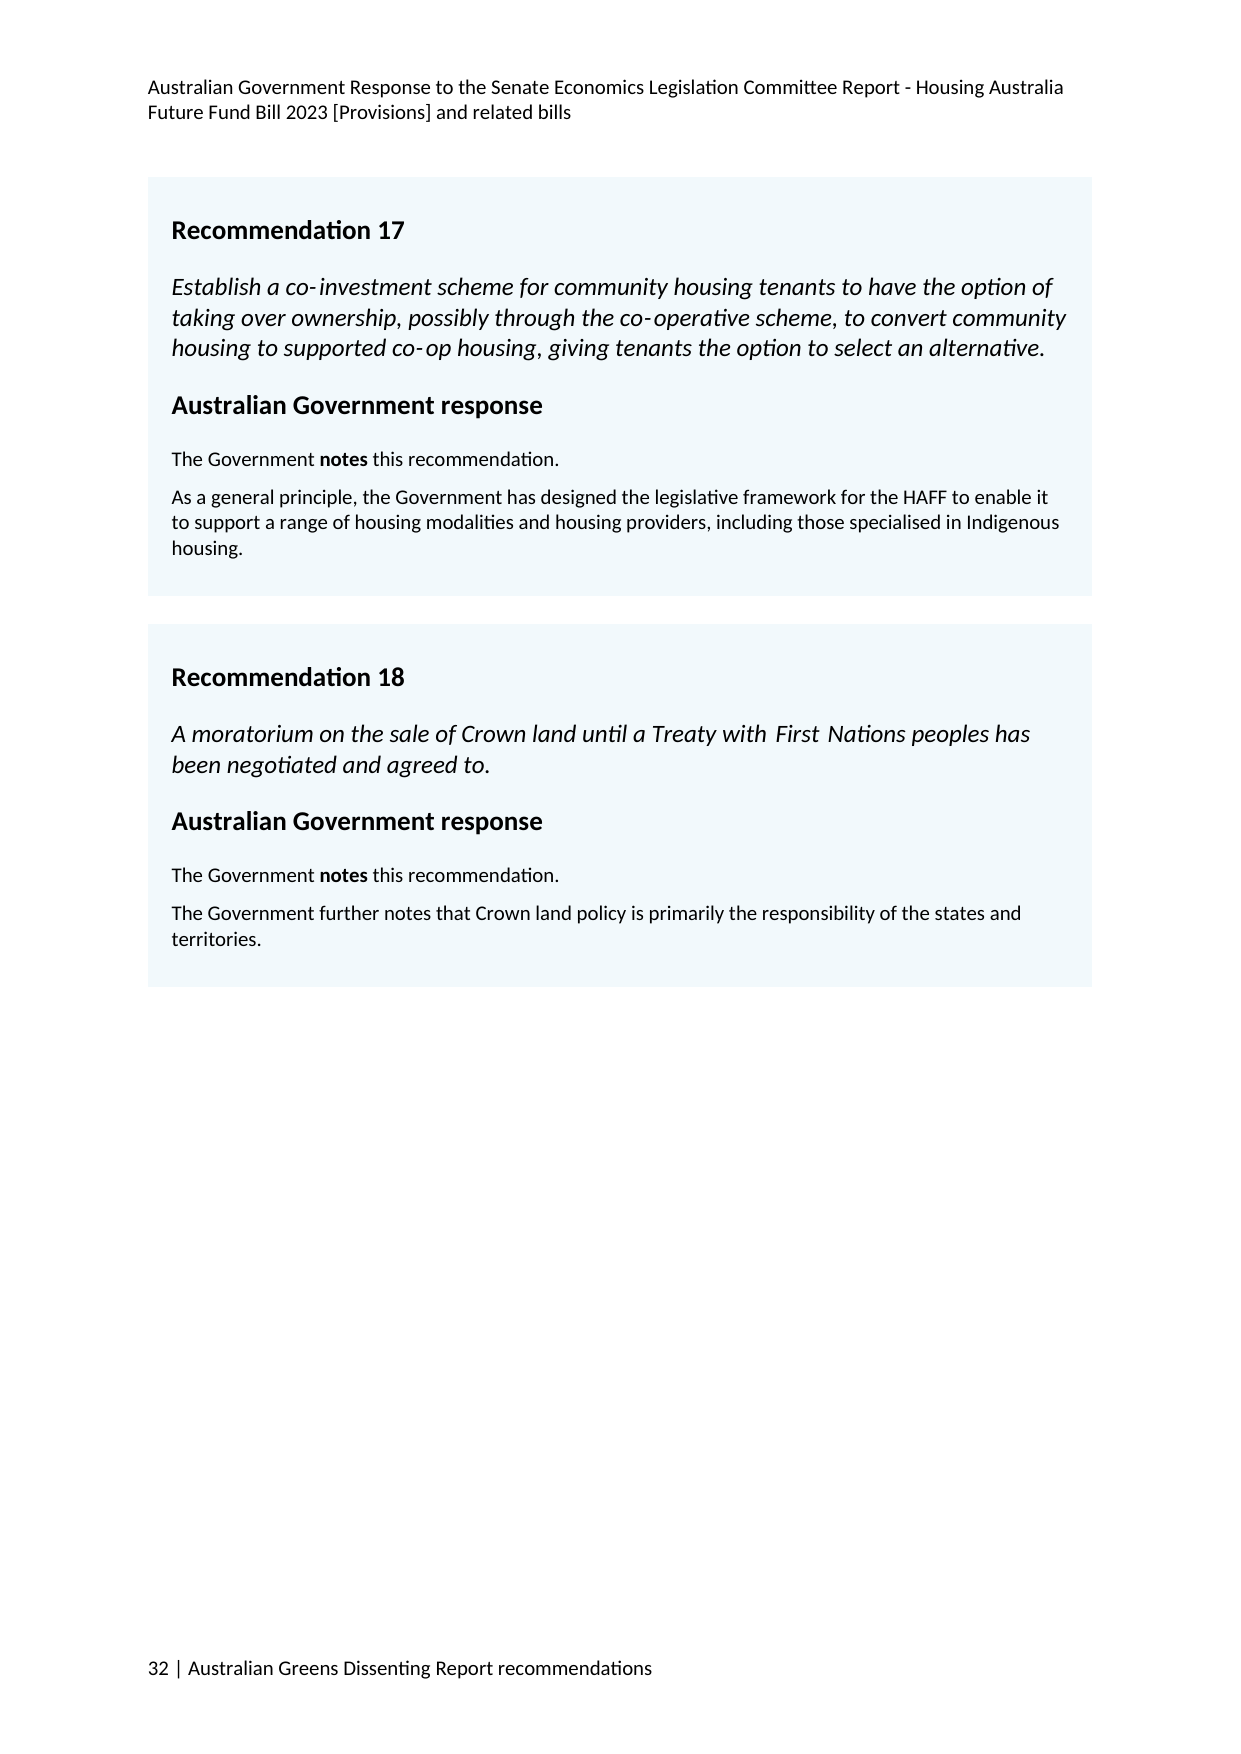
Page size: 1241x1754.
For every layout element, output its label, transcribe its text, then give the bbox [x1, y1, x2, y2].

table_header Recommendation 18 A moratorium on the sale of Crown land until a Treaty with First Nations peoples has been negotiated and agreed to. Australian Government response the Government notes this recommendation. The Government further notes that Crown land policy is primarily the responsibility of the states and territories. [148, 624, 1092, 987]
table_header Recommendation 17 Establish a co-investment scheme for community housing tenants to have the option of taking over ownership, possibly through the co-operative scheme, to convert community housing to supported co-op housing, giving tenants the option to select an alternative. Australian Government response the Government notes this recommendation. As a general principle, the Government has designed the legislative framework for the HAFF to enable it to support a range of housing modalities and housing providers, including those specialised in Indigenous housing. [148, 177, 1092, 596]
